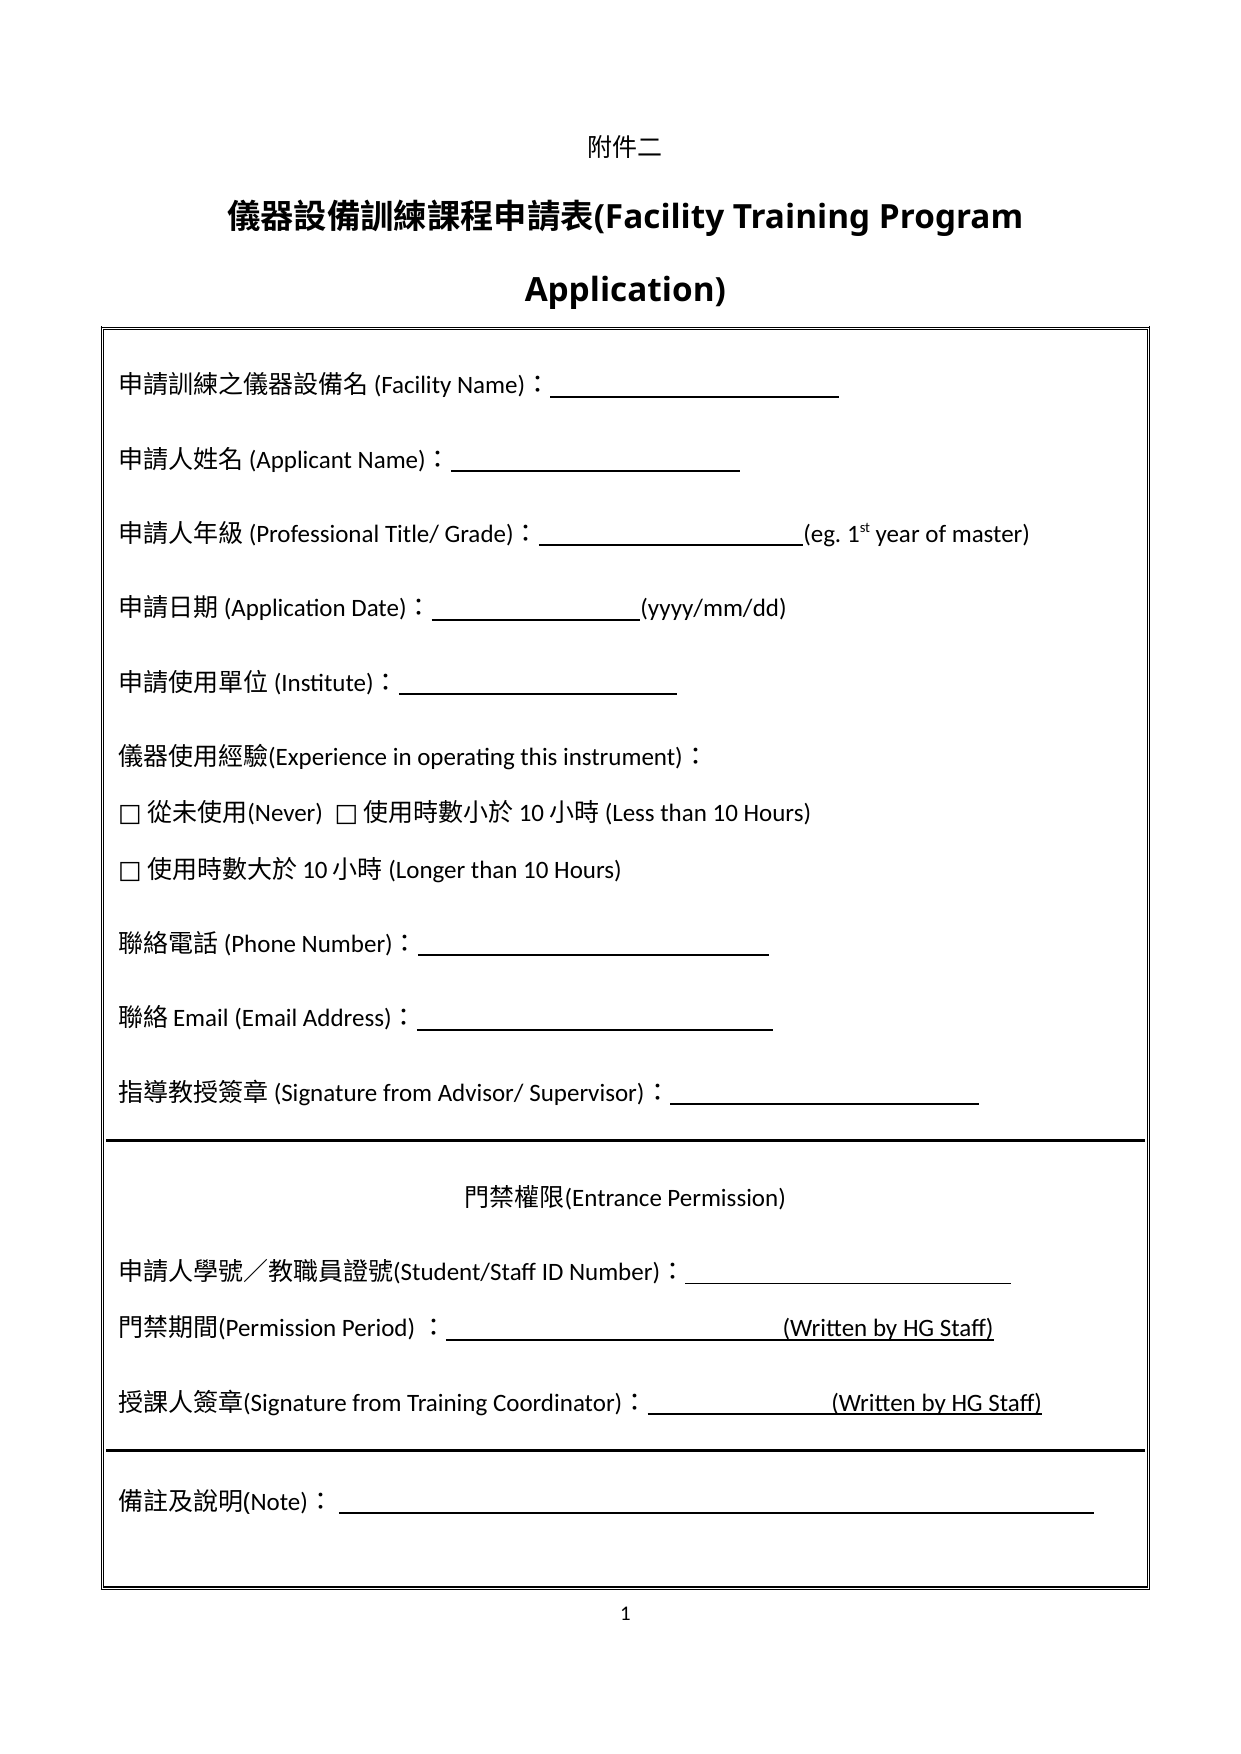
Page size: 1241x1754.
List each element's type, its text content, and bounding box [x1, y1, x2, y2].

table_cell 門禁權限(Entrance Permission) 申請人學號／教職員證號(Student/Staff ID Number)： 門禁期間(Permission Period) ： (Written by HG Staff) 授課人簽章(Signature from Training Coordinator)： (Written by HG Staff) [104, 1139, 1147, 1449]
text 儀器設備訓練課程申請表(Facility Training Program Application) [187, 176, 1063, 326]
text 附件二 [187, 128, 1063, 164]
table_header 申請訓練之儀器設備名 (Facility Name)： 申請人姓名 (Applicant Name)： 申請人年級 (Professional Title/ Grade)： (eg. 1st year of master) 申請日期 (Application Date)： (yyyy/mm/dd) 申請使用單位 (Institute)： 儀器使用經驗(Experience in operating this instrument)： □ 從未使用(Never) □ 使用時數小於10小時 (Less than 10 Hours) □ 使用時數大於10小時 (Longer than 10 Hours) 聯絡電話 (Phone Number)： 聯絡Email (Email Address)： 指導教授簽章 (Signature from Advisor/ Supervisor)： [104, 330, 1147, 1139]
table_cell 備註及說明(Note)： [104, 1449, 1147, 1586]
